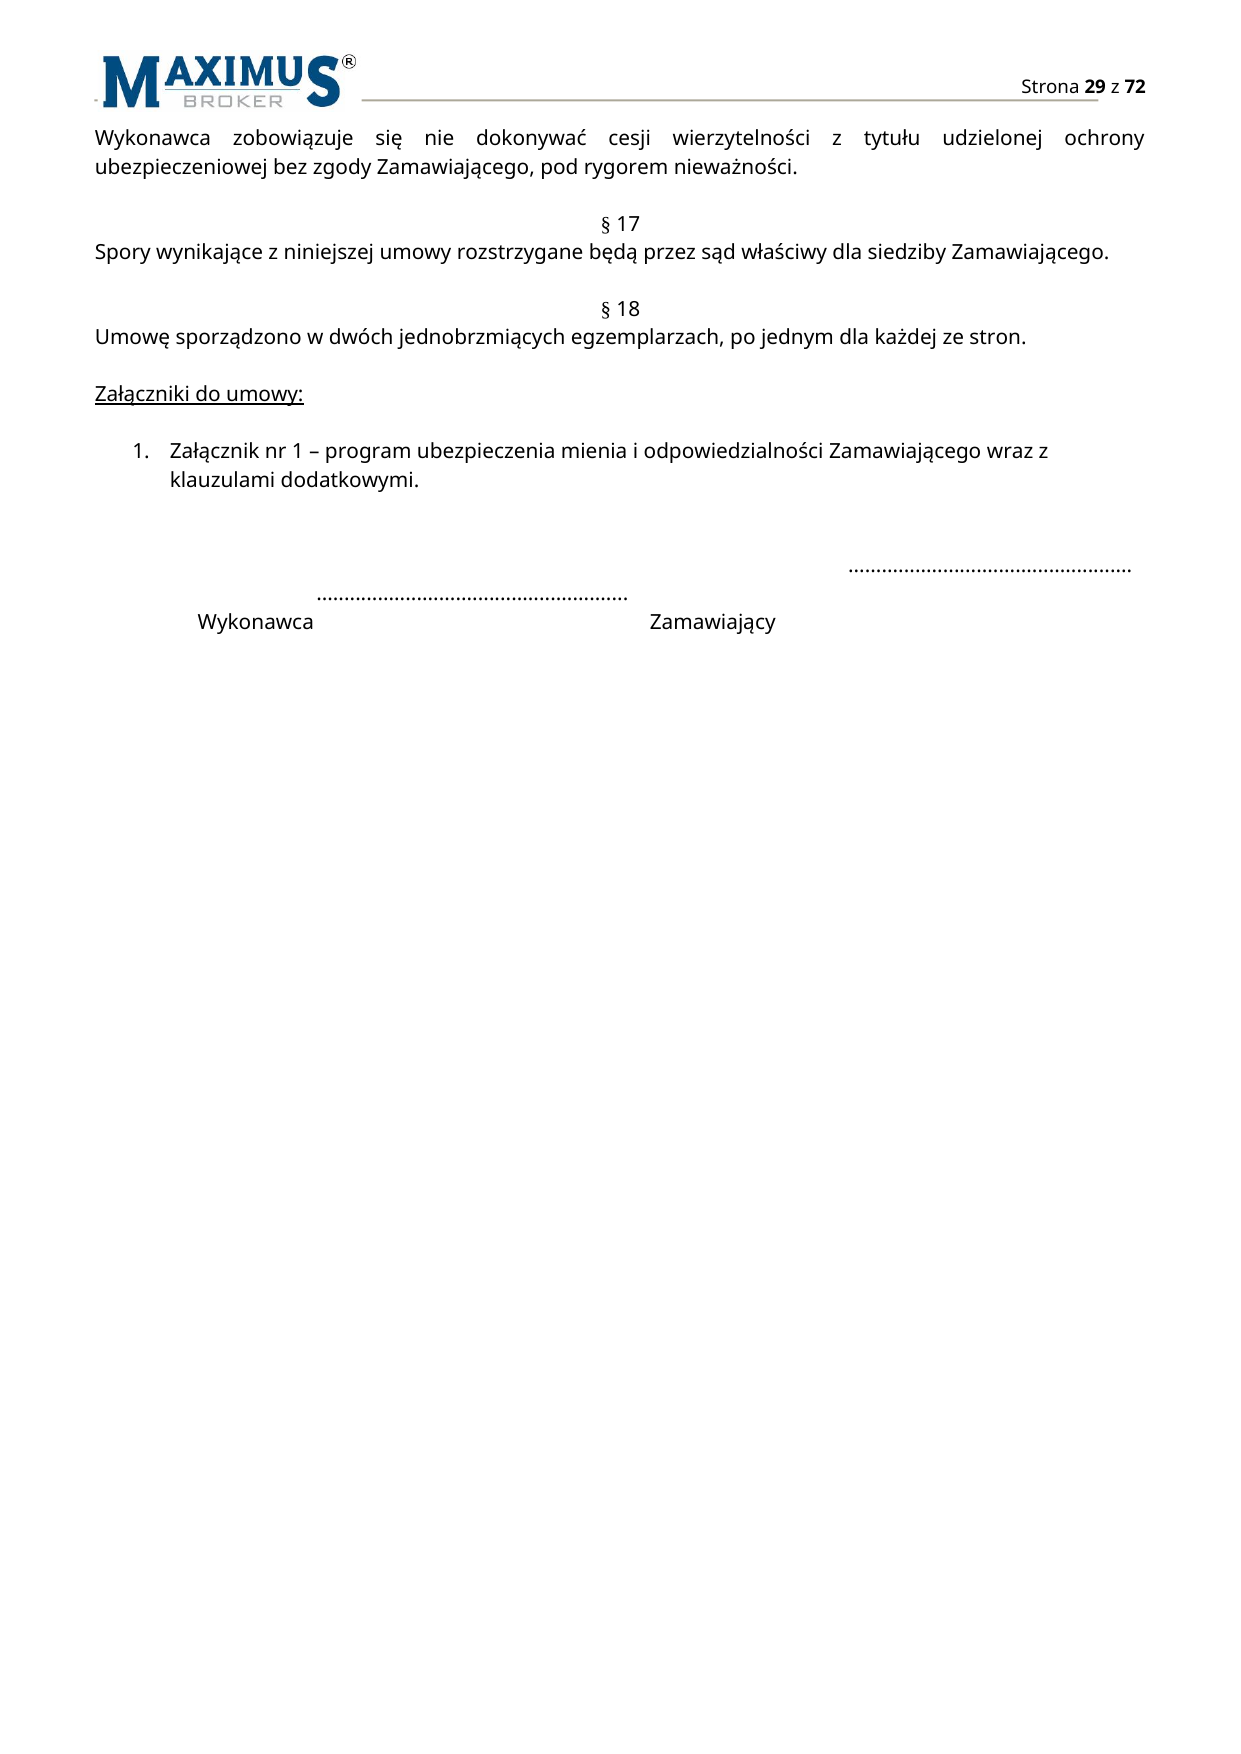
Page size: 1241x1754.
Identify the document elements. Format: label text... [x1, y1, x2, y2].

list Załącznik nr 1 – program ubezpieczenia mienia i odpowiedzialności Zamawiającego wraz z klauzulami dodatkowymi. [132, 436, 1146, 493]
text 18 [94, 294, 1146, 322]
text Wykonawca zobowiązuje się nie dokonywać cesji wierzytelności z tytułu udzielonej ochrony ubezpieczeniowej bez zgody Zamawiającego, pod rygorem nieważności. [94, 123, 1146, 180]
text ................................................... ........................................................ [94, 550, 1146, 607]
text 17 [94, 209, 1146, 237]
picture [97, 50, 362, 112]
text Umowę sporządzono w dwóch jednobrzmiących egzemplarzach, po jednym dla każdej ze stron. [94, 322, 1146, 351]
text Spory wynikające z niniejszej umowy rozstrzygane będą przez sąd właściwy dla siedziby Zamawiającego. [94, 237, 1146, 266]
text Załączniki do umowy: [94, 379, 1146, 408]
text Wykonawca Zamawiający [94, 607, 1146, 635]
